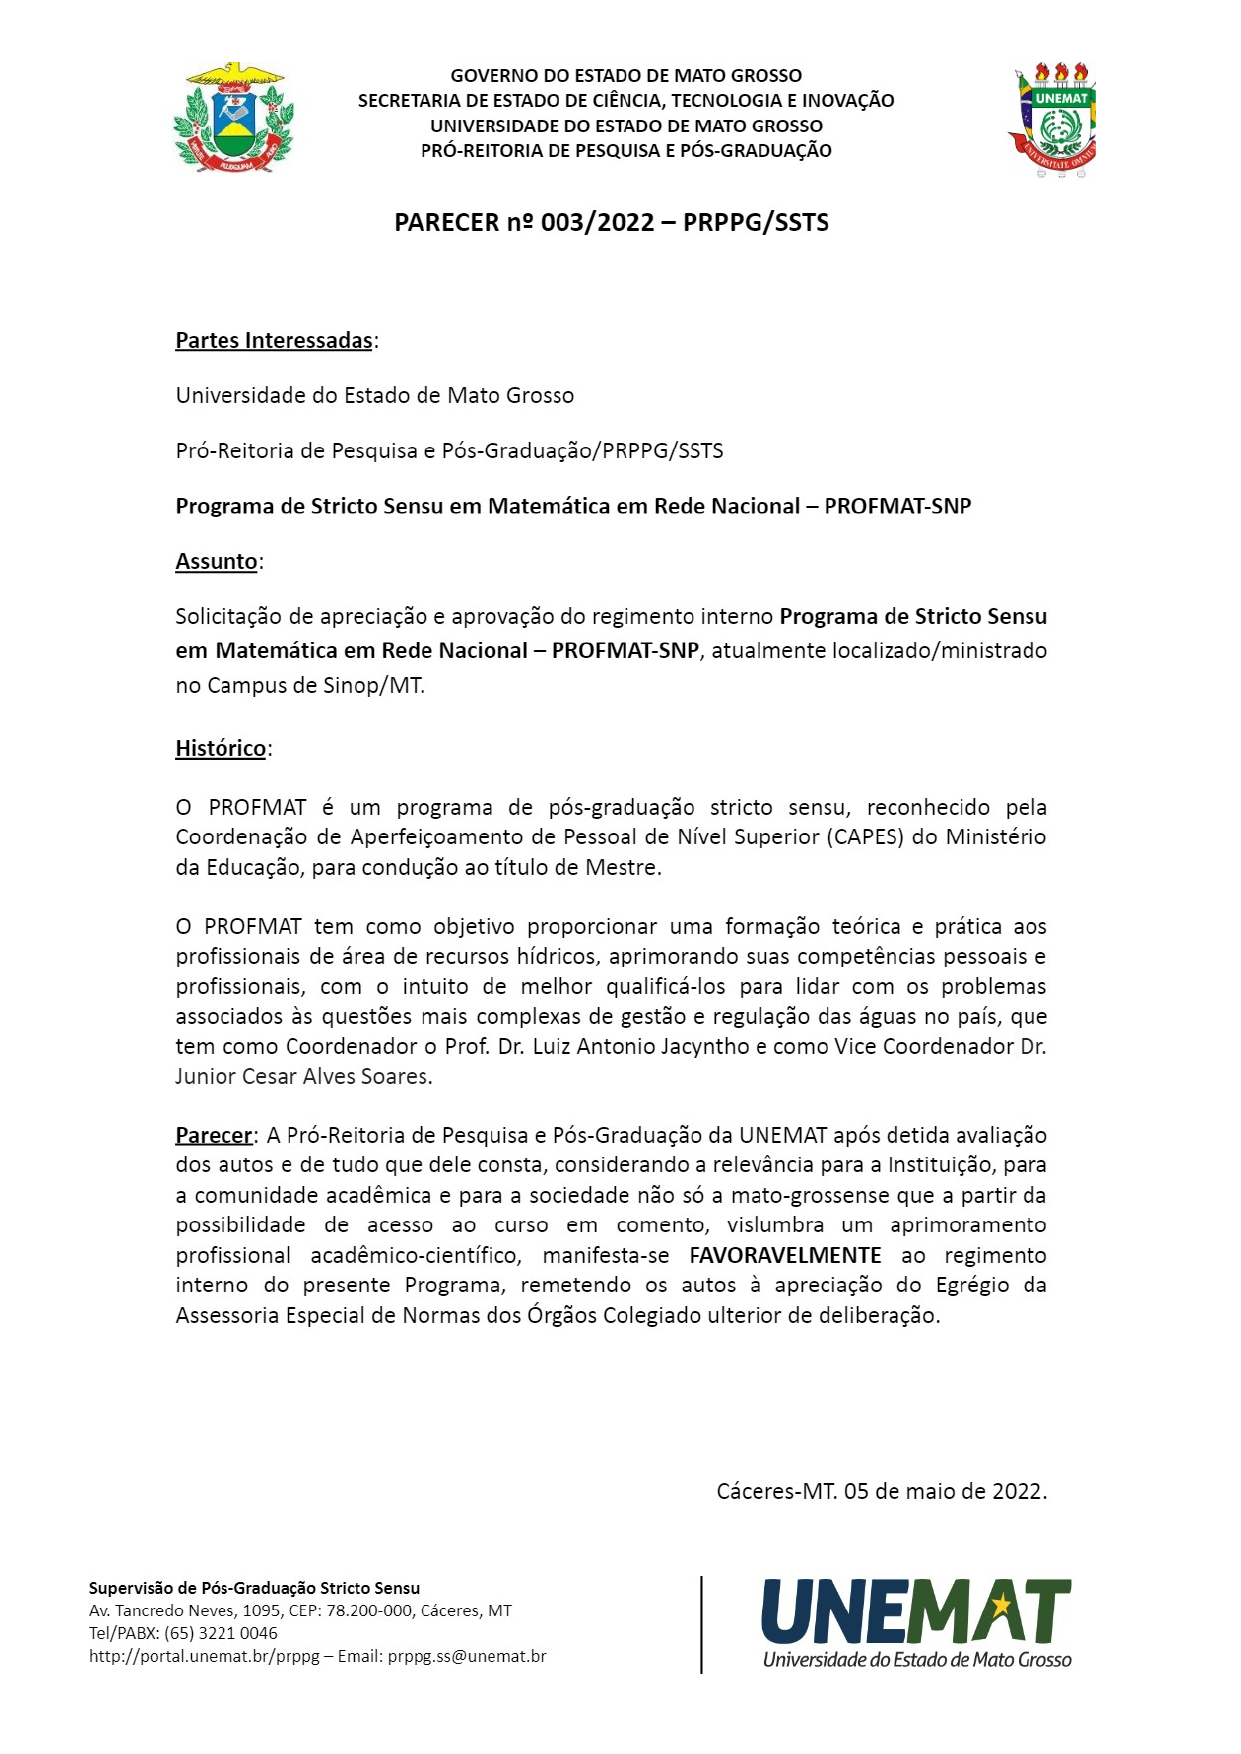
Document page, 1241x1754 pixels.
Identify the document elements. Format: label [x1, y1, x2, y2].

picture [88, 62, 1096, 1674]
